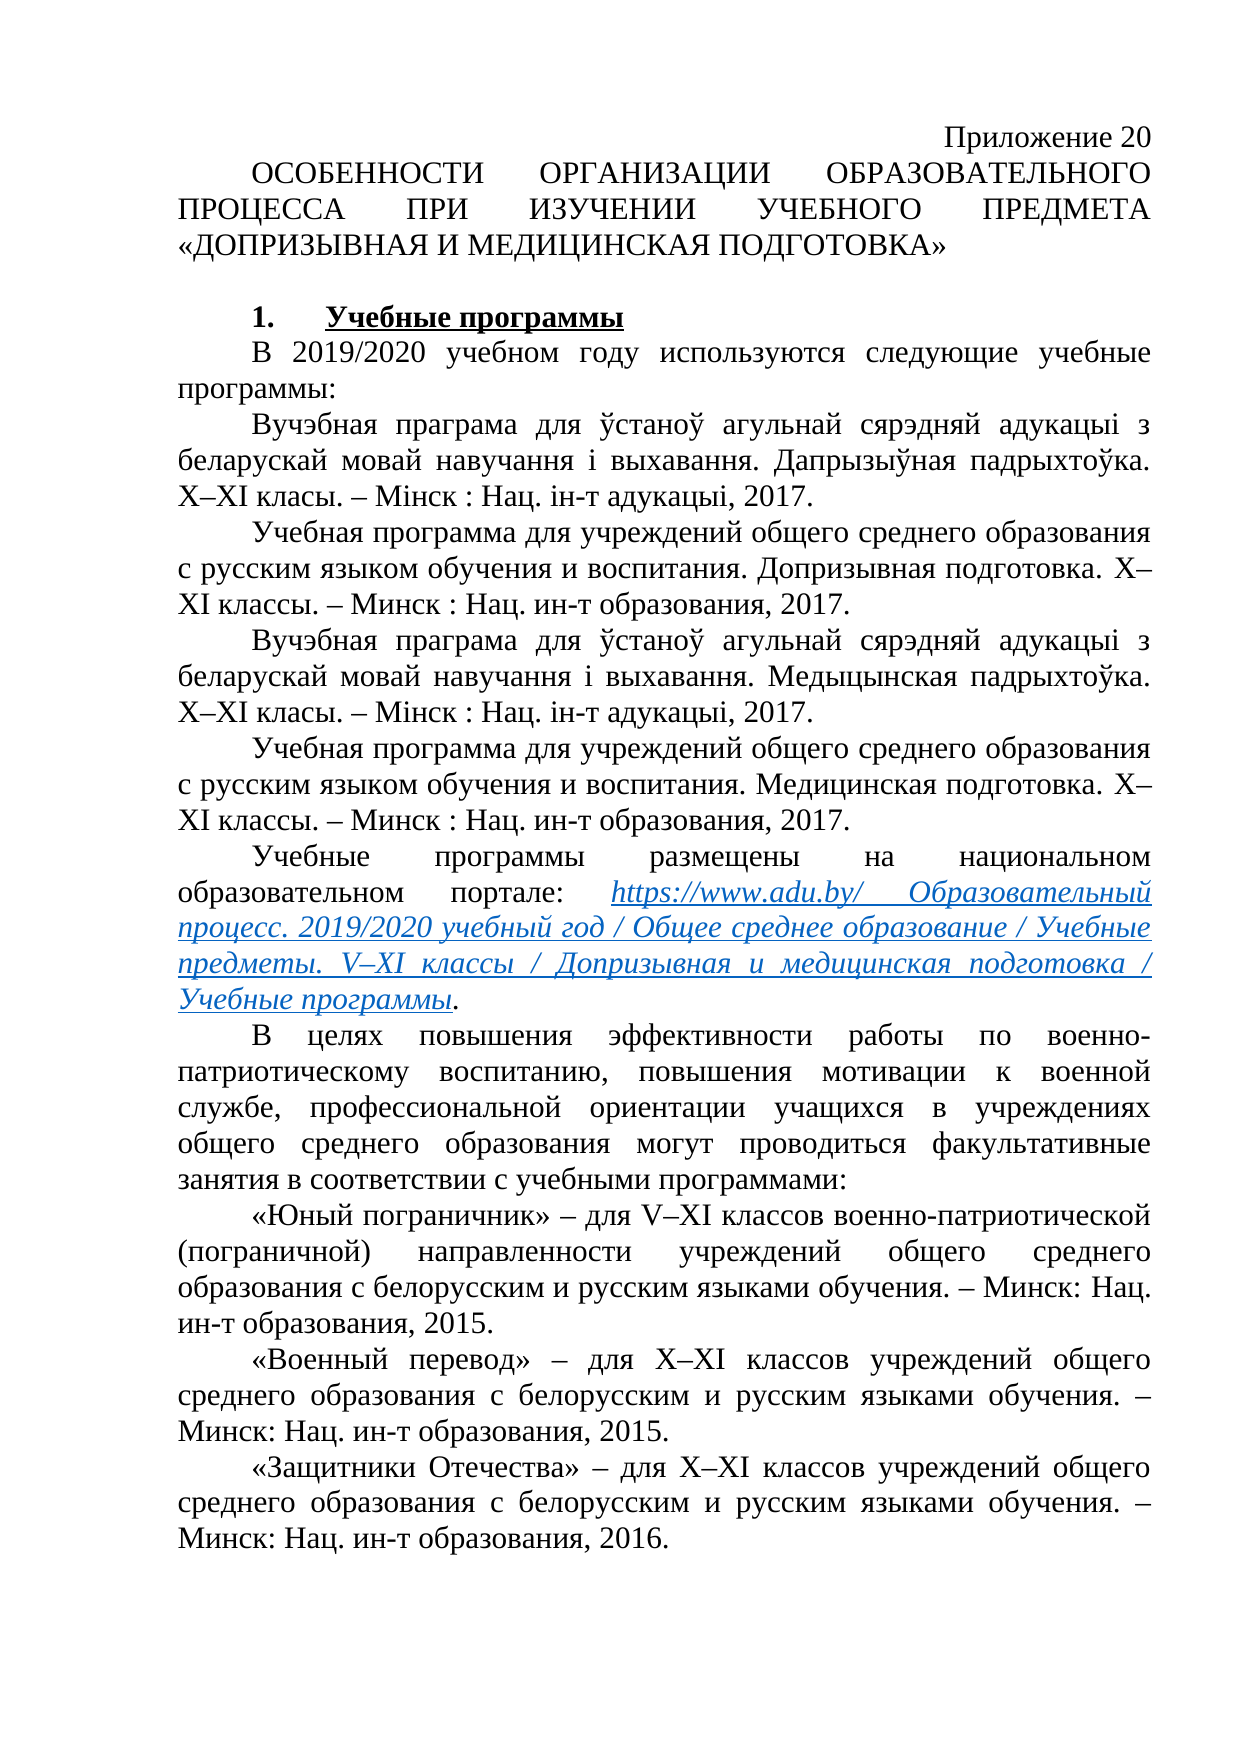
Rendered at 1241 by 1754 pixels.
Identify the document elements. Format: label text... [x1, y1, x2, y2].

text Учебная программа для учреждений общего среднего образования с русским языком обучения и воспитания. Допризывная подготовка. X–XI классы. – Минск : Нац. ин-т образования, 2017. [177, 513, 1152, 621]
text Учебные программы размещены на национальном образовательном портале: https://www.adu.by/ Образовательный процесс. 2019/2020 учебный год / Общее среднее образование / Учебные предметы. V–XI классы / Допризывная и медицинская подготовка / Учебные программы. [177, 837, 1152, 940]
text «Защитники Отечества» – для X–XI классов учреждений общего среднего образования с белорусским и русским языками обучения. – Минск: Нац. ин-т образования, 2016. [177, 1448, 1152, 1556]
text Вучэбная праграма для ўстаноў агульнай сярэдняй адукацыі з беларускай мовай навучання і выхавання. Медыцынская падрыхтоўка. Х–ХІ класы. – Мінск : Нац. ін-т адукацыі, 2017. [177, 621, 1152, 729]
text «Военный перевод» – для X–XI классов учреждений общего среднего образования с белорусским и русским языками обучения. – Минск: Нац. ин-т образования, 2015. [177, 1340, 1152, 1448]
text Вучэбная праграма для ўстаноў агульнай сярэдняй адукацыі з беларускай мовай навучання і выхавання. Дапрызыўная падрыхтоўка. Х–ХІ класы. – Мінск : Нац. ін-т адукацыі, 2017. [177, 406, 1152, 513]
list Учебные программы [177, 298, 1152, 334]
text ОСОБЕННОСТИ ОРГАНИЗАЦИИ ОБРАЗОВАТЕЛЬНОГО ПРОЦЕССА ПРИ ИЗУЧЕНИИ УЧЕБНОГО ПРЕДМЕТА «ДОПРИЗЫВНАЯ И МЕДИЦИНСКАЯ ПОДГОТОВКА» [177, 154, 1152, 262]
text В целях повышения эффективности работы по военно-патриотическому воспитанию, повышения мотивации к военной службе, профессиональной ориентации учащихся в учреждениях общего среднего образования могут проводиться факультативные занятия в соответствии с учебными программами: [177, 1017, 1152, 1196]
text Учебные программы размещены на национальном образовательном портале: https://www.adu.by/ Образовательный процесс. 2019/2020 учебный год / Общее среднее образование / Учебные предметы. V–XI классы / Допризывная и медицинская подготовка / Учебные программы. [177, 977, 1152, 1017]
text Учебные программы размещены на национальном образовательном портале: https://www.adu.by/ Образовательный процесс. 2019/2020 учебный год / Общее среднее образование / Учебные предметы. V–XI классы / Допризывная и медицинская подготовка / Учебные программы. [177, 941, 1152, 976]
text В 2019/2020 учебном году используются следующие учебные программы: [177, 334, 1152, 406]
text «Юный пограничник» – для V–XI классов военно-патриотической (пограничной) направленности учреждений общего среднего образования с белорусским и русским языками обучения. – Минск: Нац. ин-т образования, 2015. [177, 1196, 1152, 1340]
text Приложение 20 [177, 118, 1152, 154]
text Учебная программа для учреждений общего среднего образования с русским языком обучения и воспитания. Медицинская подготовка. X–XI классы. – Минск : Нац. ин-т образования, 2017. [177, 729, 1152, 837]
